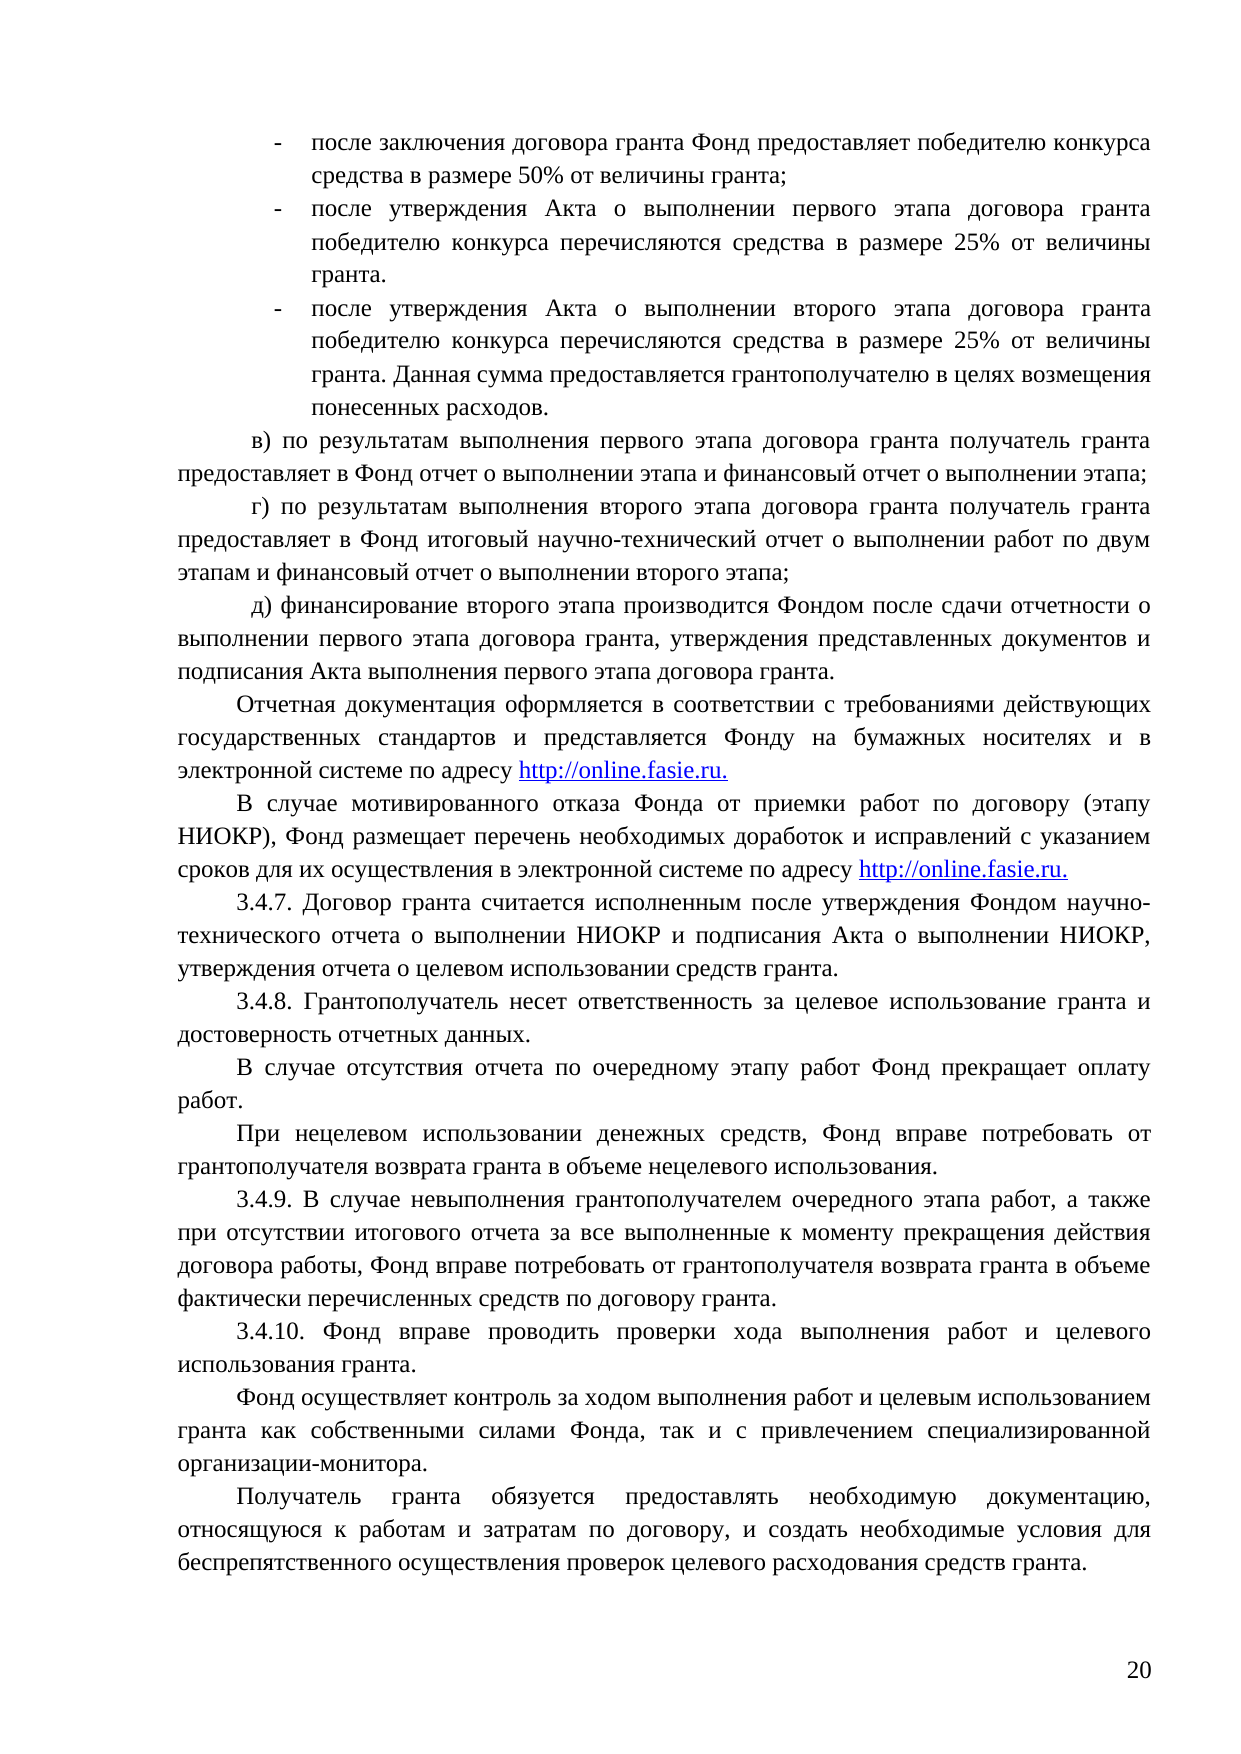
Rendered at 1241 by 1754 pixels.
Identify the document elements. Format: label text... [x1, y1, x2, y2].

text г) по результатам выполнения второго этапа договора гранта получатель гранта предоставляет в Фонд итоговый научно-технический отчет о выполнении работ по двум этапам и финансовый отчет о выполнении второго этапа; [177, 491, 1152, 586]
text в) по результатам выполнения первого этапа договора гранта получатель гранта предоставляет в Фонд отчет о выполнении этапа и финансовый отчет о выполнении этапа; [177, 425, 1152, 486]
text 3.4.10. Фонд вправе проводить проверки хода выполнения работ и целевого использования гранта. [177, 1316, 1152, 1378]
text Получатель гранта обязуется предоставлять необходимую документацию, относящуюся к работам и затратам по договору, и создать необходимые условия для беспрепятственного осуществления проверок целевого расходования средств гранта. [177, 1481, 1152, 1576]
text Отчетная документация оформляется в соответствии с требованиями действующих государственных стандартов и представляется Фонду на бумажных носителях и в электронной системе по адресу http://online.fasie.ru. [177, 689, 1152, 784]
text д) финансирование второго этапа производится Фондом после сдачи отчетности о выполнении первого этапа договора гранта, утверждения представленных документов и подписания Акта выполнения первого этапа договора гранта. [177, 590, 1152, 684]
text Фонд осуществляет контроль за ходом выполнения работ и целевым использованием гранта как собственными силами Фонда, так и с привлечением специализированной организации-монитора. [177, 1382, 1152, 1477]
list после заключения договора гранта Фонд предоставляет победителю конкурса средства в размере 50% от величины гранта; [274, 127, 1152, 189]
text 3.4.8. Грантополучатель несет ответственность за целевое использование гранта и достоверность отчетных данных. [177, 986, 1152, 1048]
text 3.4.7. Договор гранта считается исполненным после утверждения Фондом научно-технического отчета о выполнении НИОКР и подписания Акта о выполнении НИОКР, утверждения отчета о целевом использовании средств гранта. [177, 887, 1152, 982]
list после утверждения Акта о выполнении первого этапа договора гранта победителю конкурса перечисляются средства в размере 25% от величины гранта. [274, 193, 1152, 288]
text При нецелевом использовании денежных средств, Фонд вправе потребовать от грантополучателя возврата гранта в объеме нецелевого использования. [177, 1118, 1152, 1180]
text В случае мотивированного отказа Фонда от приемки работ по договору (этапу НИОКР), Фонд размещает перечень необходимых доработок и исправлений с указанием сроков для их осуществления в электронной системе по адресу http://online.fasie.ru. [177, 788, 1152, 883]
text В случае отсутствия отчета по очередному этапу работ Фонд прекращает оплату работ. [177, 1052, 1152, 1114]
text 3.4.9. В случае невыполнения грантополучателем очередного этапа работ, а также при отсутствии итогового отчета за все выполненные к моменту прекращения действия договора работы, Фонд вправе потребовать от грантополучателя возврата гранта в объеме фактически перечисленных средств по договору гранта. [177, 1184, 1152, 1312]
list после утверждения Акта о выполнении второго этапа договора гранта победителю конкурса перечисляются средства в размере 25% от величины гранта. Данная сумма предоставляется грантополучателю в целях возмещения понесенных расходов. [274, 293, 1152, 420]
